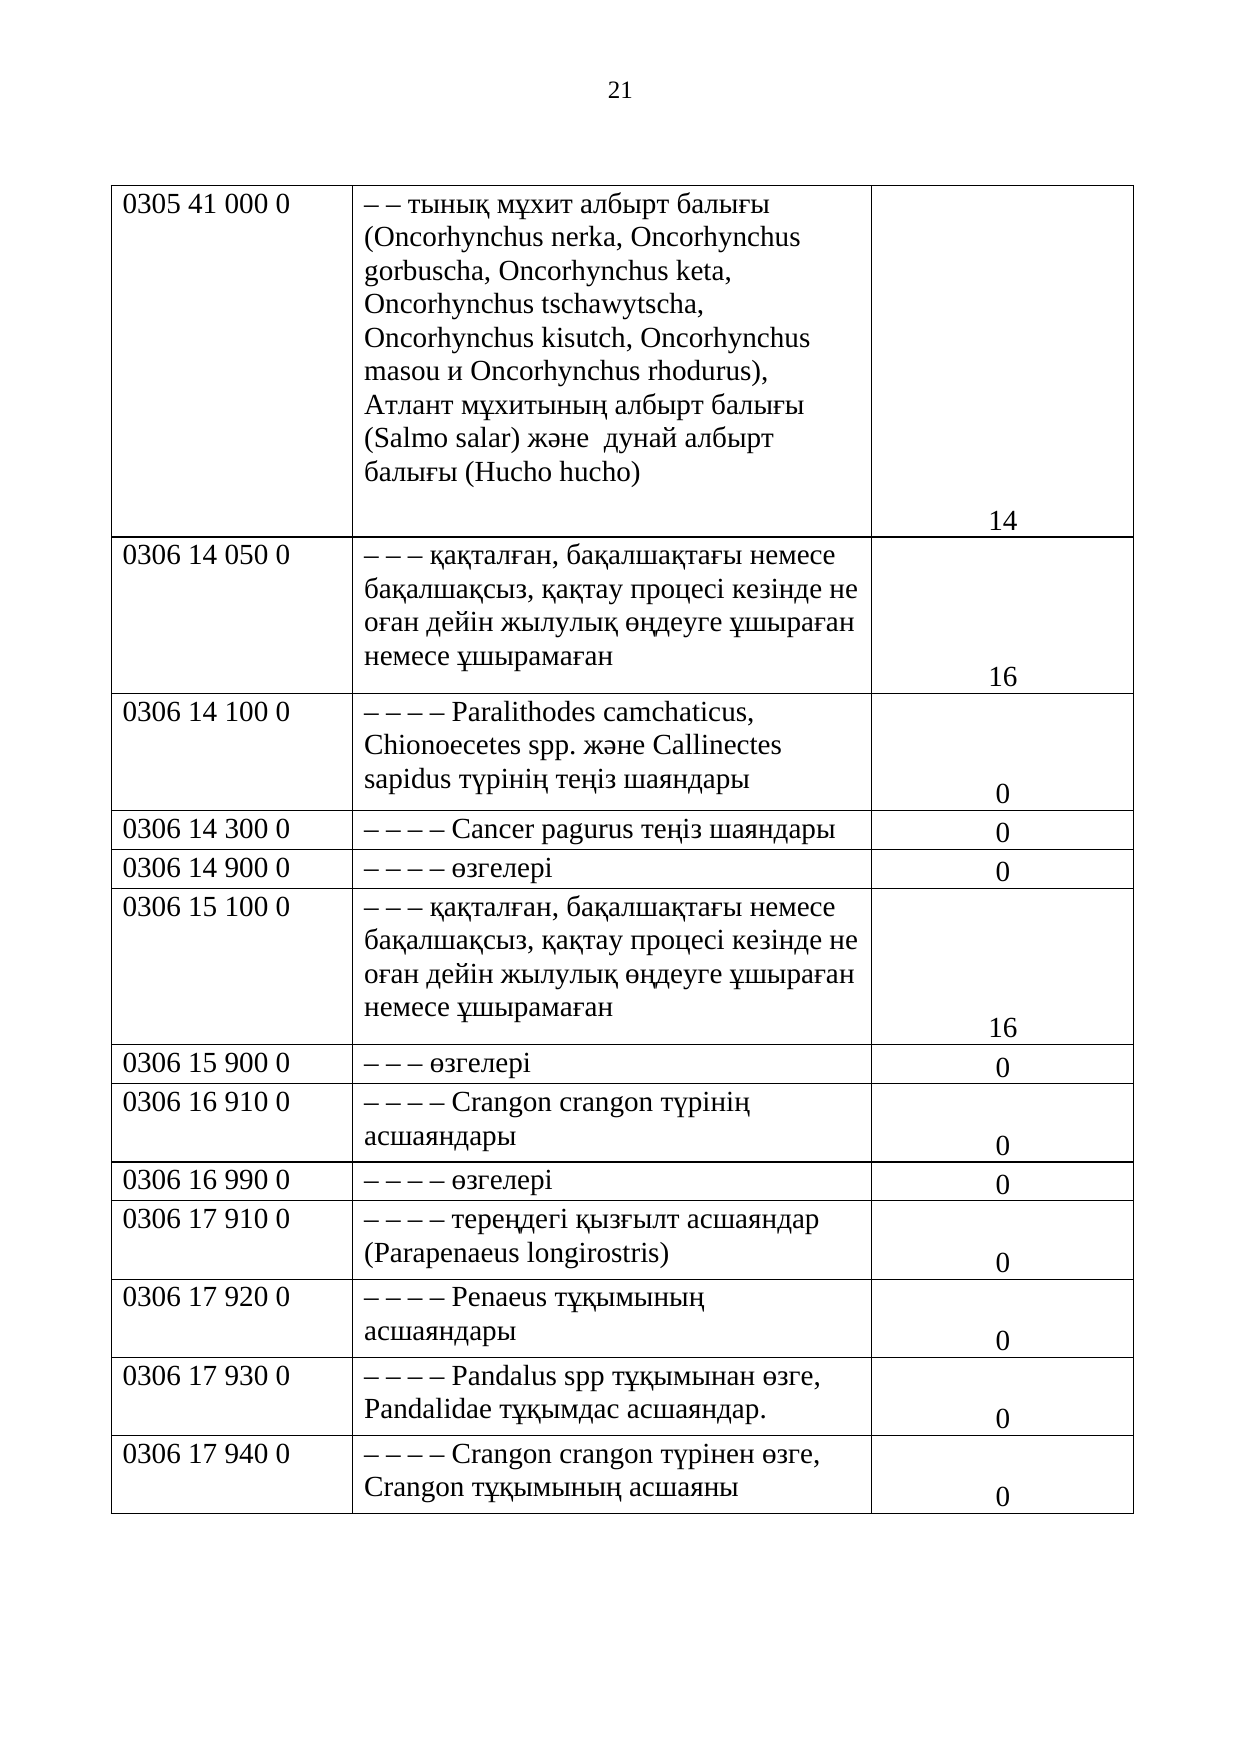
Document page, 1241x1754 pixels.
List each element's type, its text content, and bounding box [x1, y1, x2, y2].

table_cell – – – – тереңдегі қызғылт асшаяндар (Parapenaeus longirostris) [353, 1201, 871, 1278]
table_cell 0306 17 920 0 [112, 1280, 352, 1357]
table_cell 0 [872, 1084, 1133, 1161]
table_cell – – – қақталған, бақалшақтағы немесе бақалшақсыз, қақтау процесі кезінде не оған дейін жылулық өңдеуге ұшыраған немесе ұшырамаған [353, 889, 871, 1044]
table_cell – – – – Crangon crangon түрінің асшаяндары [353, 1084, 871, 1161]
table_cell 0 [872, 1280, 1133, 1357]
table_cell 0306 17 940 0 [112, 1436, 352, 1513]
table_cell 0306 15 100 0 [112, 889, 352, 1044]
table_cell 16 [872, 538, 1133, 693]
table_cell 0 [872, 1045, 1133, 1083]
table_cell 0306 16 990 0 [112, 1163, 352, 1200]
table_cell 0305 41 000 0 [112, 186, 352, 536]
table_cell 0306 17 930 0 [112, 1358, 352, 1435]
table_cell 0306 14 100 0 [112, 694, 352, 810]
table_cell 0 [872, 1358, 1133, 1435]
table_cell 16 [872, 889, 1133, 1044]
table_cell – – – өзгелері [353, 1045, 871, 1083]
table_cell 0306 14 300 0 [112, 811, 352, 849]
table_cell – – – – Cancer рagurus теңіз шаяндары [353, 811, 871, 849]
table_cell 0 [872, 1163, 1133, 1200]
table_cell 0306 15 900 0 [112, 1045, 352, 1083]
table_cell – – – – Рaralithodes camchaticus, Chionoecetes sрр. және Callinectes saрidus түрінің теңіз шаяндары [353, 694, 871, 810]
table_cell 0306 14 050 0 [112, 538, 352, 693]
table_cell 14 [872, 186, 1133, 536]
table_cell 0 [872, 811, 1133, 849]
table_cell – – тынық мұхит албырт балығы (Oncorhynchus nerka, Oncorhynchus gorbuscha, Oncorhynchus keta, Oncorhynchus tschawytscha, Oncorhynchus kisutch, Oncorhynchus masou и Oncorhynchus rhodurus), Атлант мұхитының албырт балығы (Salmo salar) және дунай албырт балығы (Hucho hucho) [353, 186, 871, 536]
table_cell – – – – Penaeus тұқымының асшаяндары [353, 1280, 871, 1357]
table_cell 0 [872, 1436, 1133, 1513]
table_cell – – – – өзгелері [353, 1163, 871, 1200]
table_cell 0306 16 910 0 [112, 1084, 352, 1161]
table_cell – – – – өзгелері [353, 850, 871, 888]
table_cell – – – – Pandalus spp тұқымынан өзге, Рandalidae тұқымдас асшаяндар. [353, 1358, 871, 1435]
table_cell 0306 17 910 0 [112, 1201, 352, 1278]
table_cell – – – – Crangon crangon түрінен өзге, Crangon тұқымының асшаяны [353, 1436, 871, 1513]
table_cell 0 [872, 1201, 1133, 1278]
table_cell 0 [872, 850, 1133, 888]
table_cell 0306 14 900 0 [112, 850, 352, 888]
table_cell – – – қақталған, бақалшақтағы немесе бақалшақсыз, қақтау процесі кезінде не оған дейін жылулық өңдеуге ұшыраған немесе ұшырамаған [353, 538, 871, 693]
table_cell 0 [872, 694, 1133, 810]
